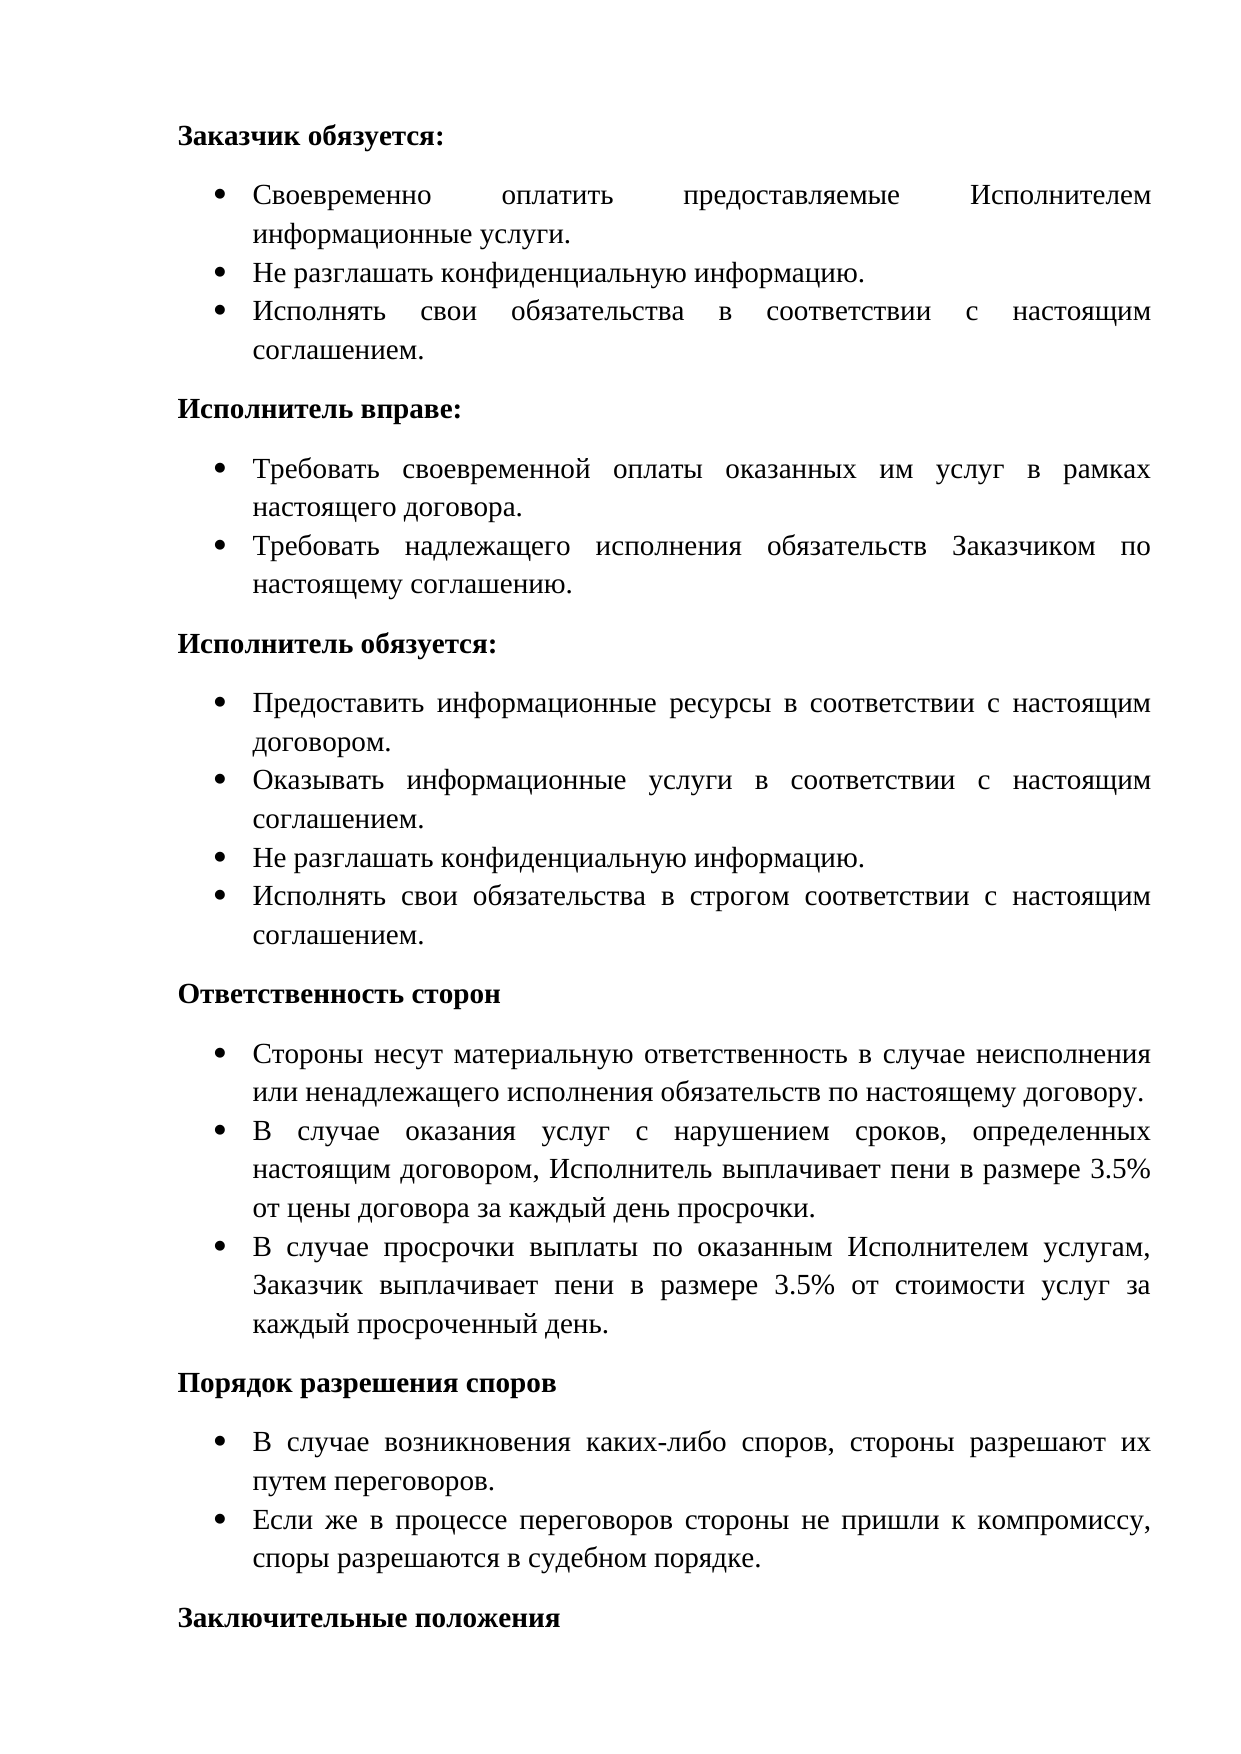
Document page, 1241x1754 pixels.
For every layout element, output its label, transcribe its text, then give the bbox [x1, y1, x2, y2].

list Оказывать информационные услуги в соответствии с настоящим соглашением. [215, 762, 1152, 835]
list Предоставить информационные ресурсы в соответствии с настоящим договором. [215, 685, 1152, 757]
list Исполнять свои обязательства в строгом соответствии с настоящим соглашением. [215, 878, 1152, 951]
list Если же в процессе переговоров стороны не пришли к компромиссу, споры разрешаются в судебном порядке. [215, 1502, 1152, 1574]
list Стороны несут материальную ответственность в случае неисполнения или ненадлежащего исполнения обязательств по настоящему договору. [215, 1036, 1152, 1108]
list Не разглашать конфиденциальную информацию. [215, 840, 1152, 873]
text Ответственность сторон [177, 976, 1152, 1010]
text Заключительные положения [177, 1600, 1152, 1633]
text Порядок разрешения споров [177, 1365, 1152, 1399]
list Не разглашать конфиденциальную информацию. [215, 255, 1152, 288]
list Исполнять свои обязательства в соответствии с настоящим соглашением. [215, 293, 1152, 366]
list В случае возникновения каких-либо споров, стороны разрешают их путем переговоров. [215, 1424, 1152, 1497]
text Заказчик обязуется: [177, 118, 1152, 152]
text Исполнитель обязуется: [177, 626, 1152, 659]
list В случае просрочки выплаты по оказанным Исполнителем услугам, Заказчик выплачивает пени в размере 3.5% от стоимости услуг за каждый просроченный день. [215, 1229, 1152, 1339]
text Исполнитель вправе: [177, 391, 1152, 425]
list Требовать своевременной оплаты оказанных им услуг в рамках настоящего договора. [215, 451, 1152, 523]
list В случае оказания услуг с нарушением сроков, определенных настоящим договором, Исполнитель выплачивает пени в размере 3.5% от цены договора за каждый день просрочки. [215, 1113, 1152, 1224]
list Своевременно оплатить предоставляемые Исполнителем информационные услуги. [215, 177, 1152, 250]
list Требовать надлежащего исполнения обязательств Заказчиком по настоящему соглашению. [215, 528, 1152, 600]
